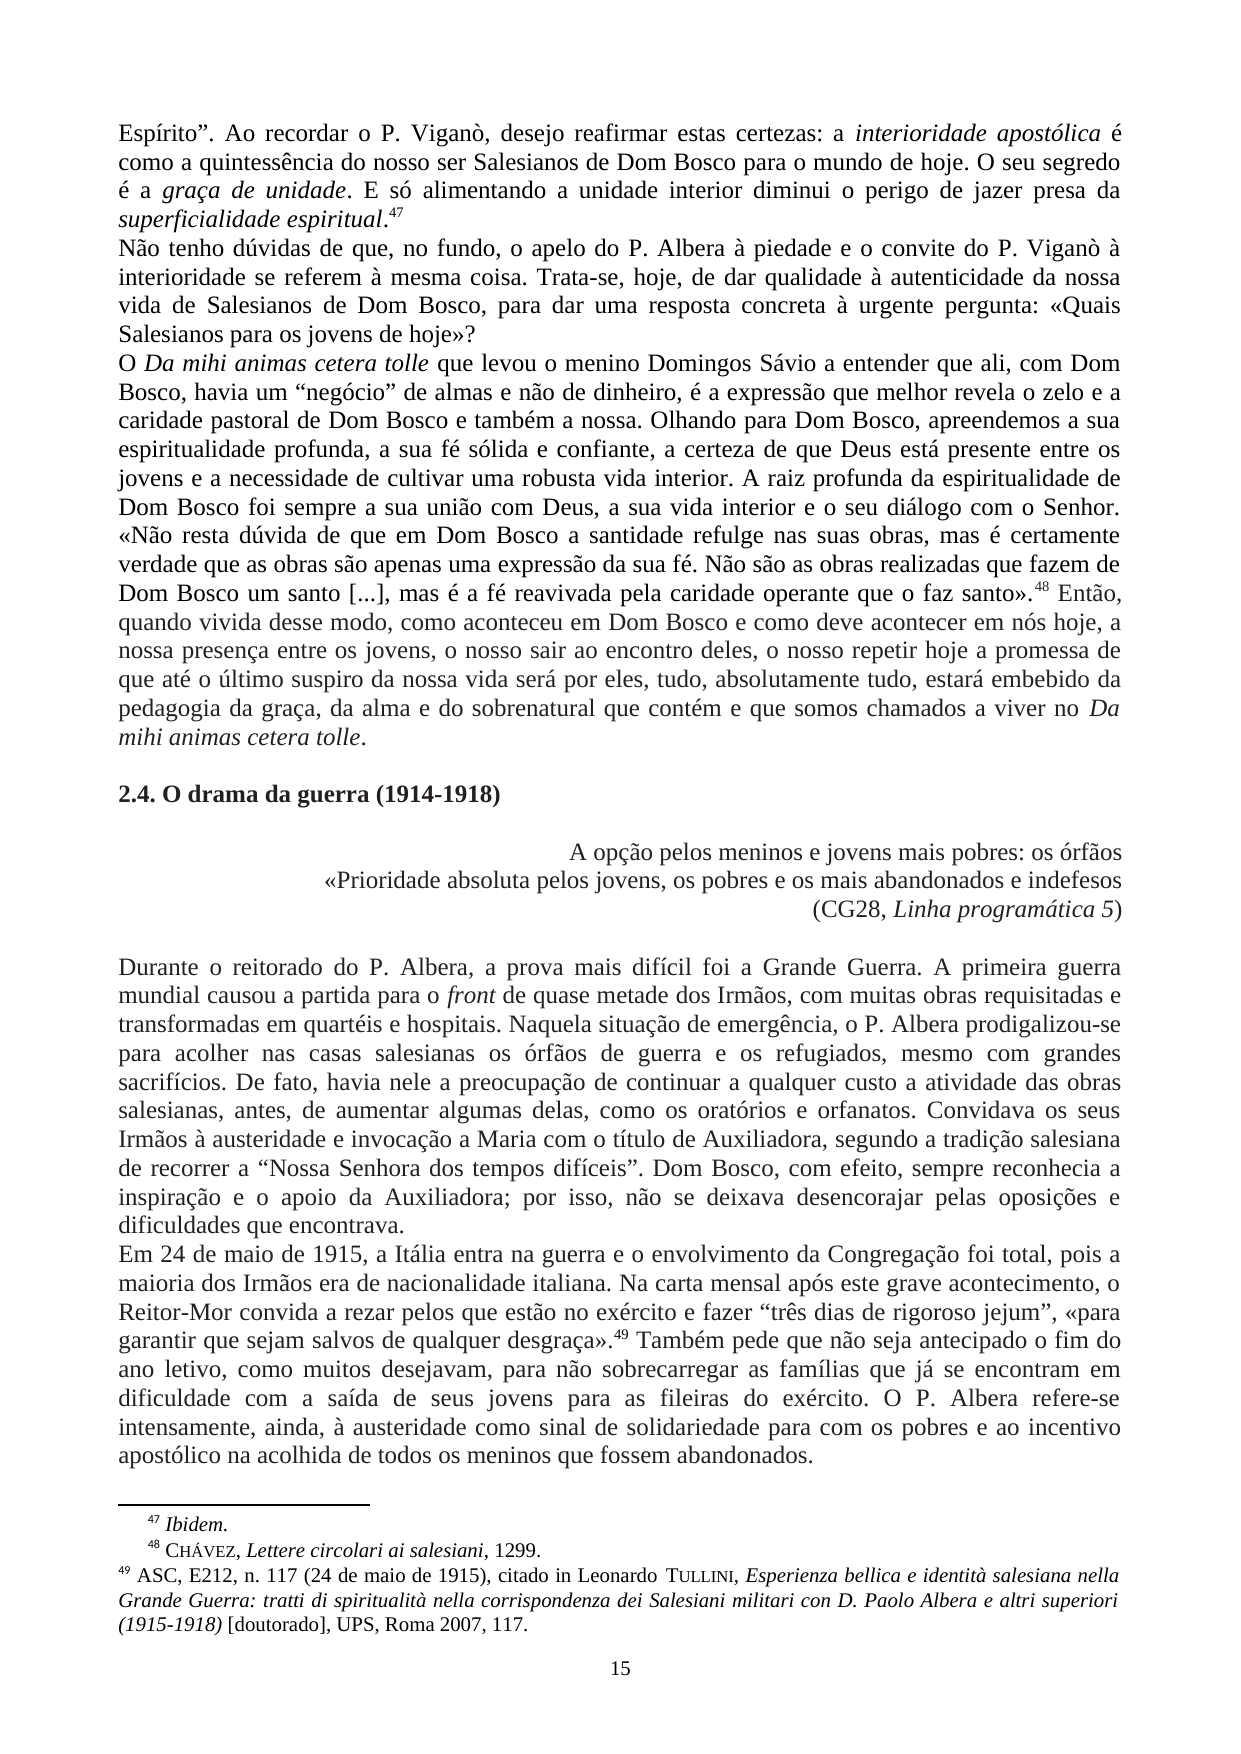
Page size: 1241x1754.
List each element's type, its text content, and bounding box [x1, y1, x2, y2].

text Não tenho dúvidas de que, no fundo, o apelo do P. Albera à piedade e o convite do P. Viganò à interioridade se referem à mesma coisa. Trata-se, hoje, de dar qualidade à autenticidade da nossa vida de Salesianos de Dom Bosco, para dar uma resposta concreta à urgente pergunta: «Quais Salesianos para os jovens de hoje»? [118, 233, 1122, 348]
text O Da mihi animas cetera tolle que levou o menino Domingos Sávio a entender que ali, com Dom Bosco, havia um “negócio” de almas e não de dinheiro, é a expressão que melhor revela o zelo e a caridade pastoral de Dom Bosco e também a nossa. Olhando para Dom Bosco, apreendemos a sua espiritualidade profunda, a sua fé sólida e confiante, a certeza de que Deus está presente entre os jovens e a necessidade de cultivar uma robusta vida interior. A raiz profunda da espiritualidade de Dom Bosco foi sempre a sua união com Deus, a sua vida interior e o seu diálogo com o Senhor. «Não resta dúvida de que em Dom Bosco a santidade refulge nas suas obras, mas é certamente verdade que as obras são apenas uma expressão da sua fé. Não são as obras realizadas que fazem de Dom Bosco um santo [...], mas é a fé reavivada pela caridade operante que o faz santo». Então, quando vivida desse modo, como aconteceu em Dom Bosco e como deve acontecer em nós hoje, a nossa presença entre os jovens, o nosso sair ao encontro deles, o nosso repetir hoje a promessa de que até o último suspiro da nossa vida será por eles, tudo, absolutamente tudo, estará embebido da pedagogia da graça, da alma e do sobrenatural que contém e que somos chamados a viver no Da mihi animas cetera tolle. [118, 348, 1122, 751]
text «Prioridade absoluta pelos jovens, os pobres e os mais abandonados e indefesos [118, 866, 1122, 894]
text (CG28, Linha programática 5) [118, 894, 1122, 923]
text Durante o reitorado do P. Albera, a prova mais difícil foi a Grande Guerra. A primeira guerra mundial causou a partida para o front de quase metade dos Irmãos, com muitas obras requisitadas e transformadas em quartéis e hospitais. Naquela situação de emergência, o P. Albera prodigalizou-se para acolher nas casas salesianas os órfãos de guerra e os refugiados, mesmo com grandes sacrifícios. De fato, havia nele a preocupação de continuar a qualquer custo a atividade das obras salesianas, antes, de aumentar algumas delas, como os oratórios e orfanatos. Convidava os seus Irmãos à austeridade e invocação a Maria com o título de Auxiliadora, segundo a tradição salesiana de recorrer a “Nossa Senhora dos tempos difíceis”. Dom Bosco, com efeito, sempre reconhecia a inspiração e o apoio da Auxiliadora; por isso, não se deixava desencorajar pelas oposições e dificuldades que encontrava. [118, 952, 1122, 1239]
text 2.4. O drama da guerra (1914-1918) [118, 779, 1122, 808]
text Em 24 de maio de 1915, a Itália entra na guerra e o envolvimento da Congregação foi total, pois a maioria dos Irmãos era de nacionalidade italiana. Na carta mensal após este grave acontecimento, o Reitor-Mor convida a rezar pelos que estão no exército e fazer “três dias de rigoroso jejum”, «para garantir que sejam salvos de qualquer desgraça». Também pede que não seja antecipado o fim do ano letivo, como muitos desejavam, para não sobrecarregar as famílias que já se encontram em dificuldade com a saída de seus jovens para as fileiras do exército. O P. Albera refere-se intensamente, ainda, à austeridade como sinal de solidariedade para com os pobres e ao incentivo apostólico na acolhida de todos os meninos que fossem abandonados. [118, 1239, 1122, 1469]
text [118, 118, 1122, 233]
text A opção pelos meninos e jovens mais pobres: os órfãos [118, 837, 1122, 866]
